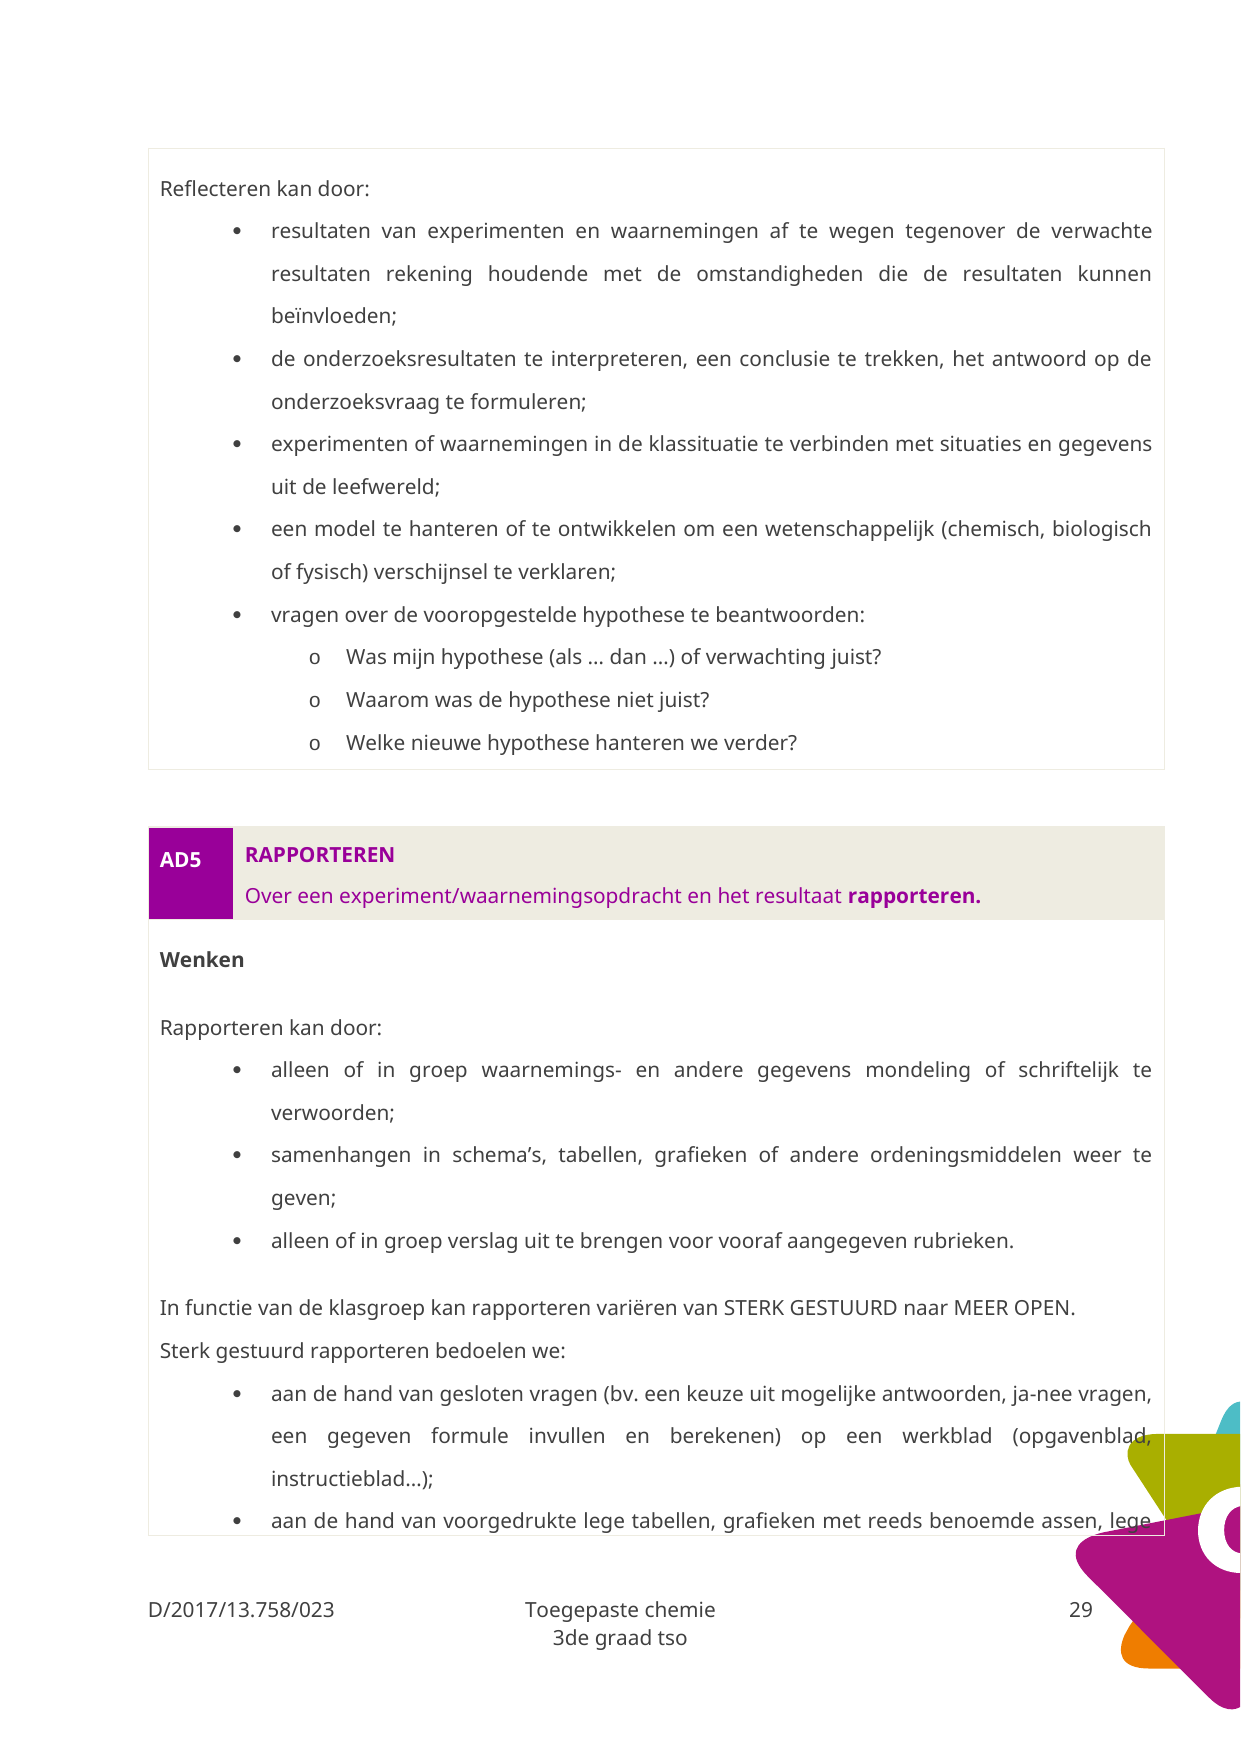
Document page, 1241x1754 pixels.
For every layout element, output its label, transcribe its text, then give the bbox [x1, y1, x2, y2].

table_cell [149, 149, 1164, 768]
table_header RAPPORTEREN Over een experiment/waarnemingsopdracht en het resultaat rapporteren. [234, 828, 1164, 919]
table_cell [149, 920, 1164, 1535]
table_header [149, 828, 233, 919]
